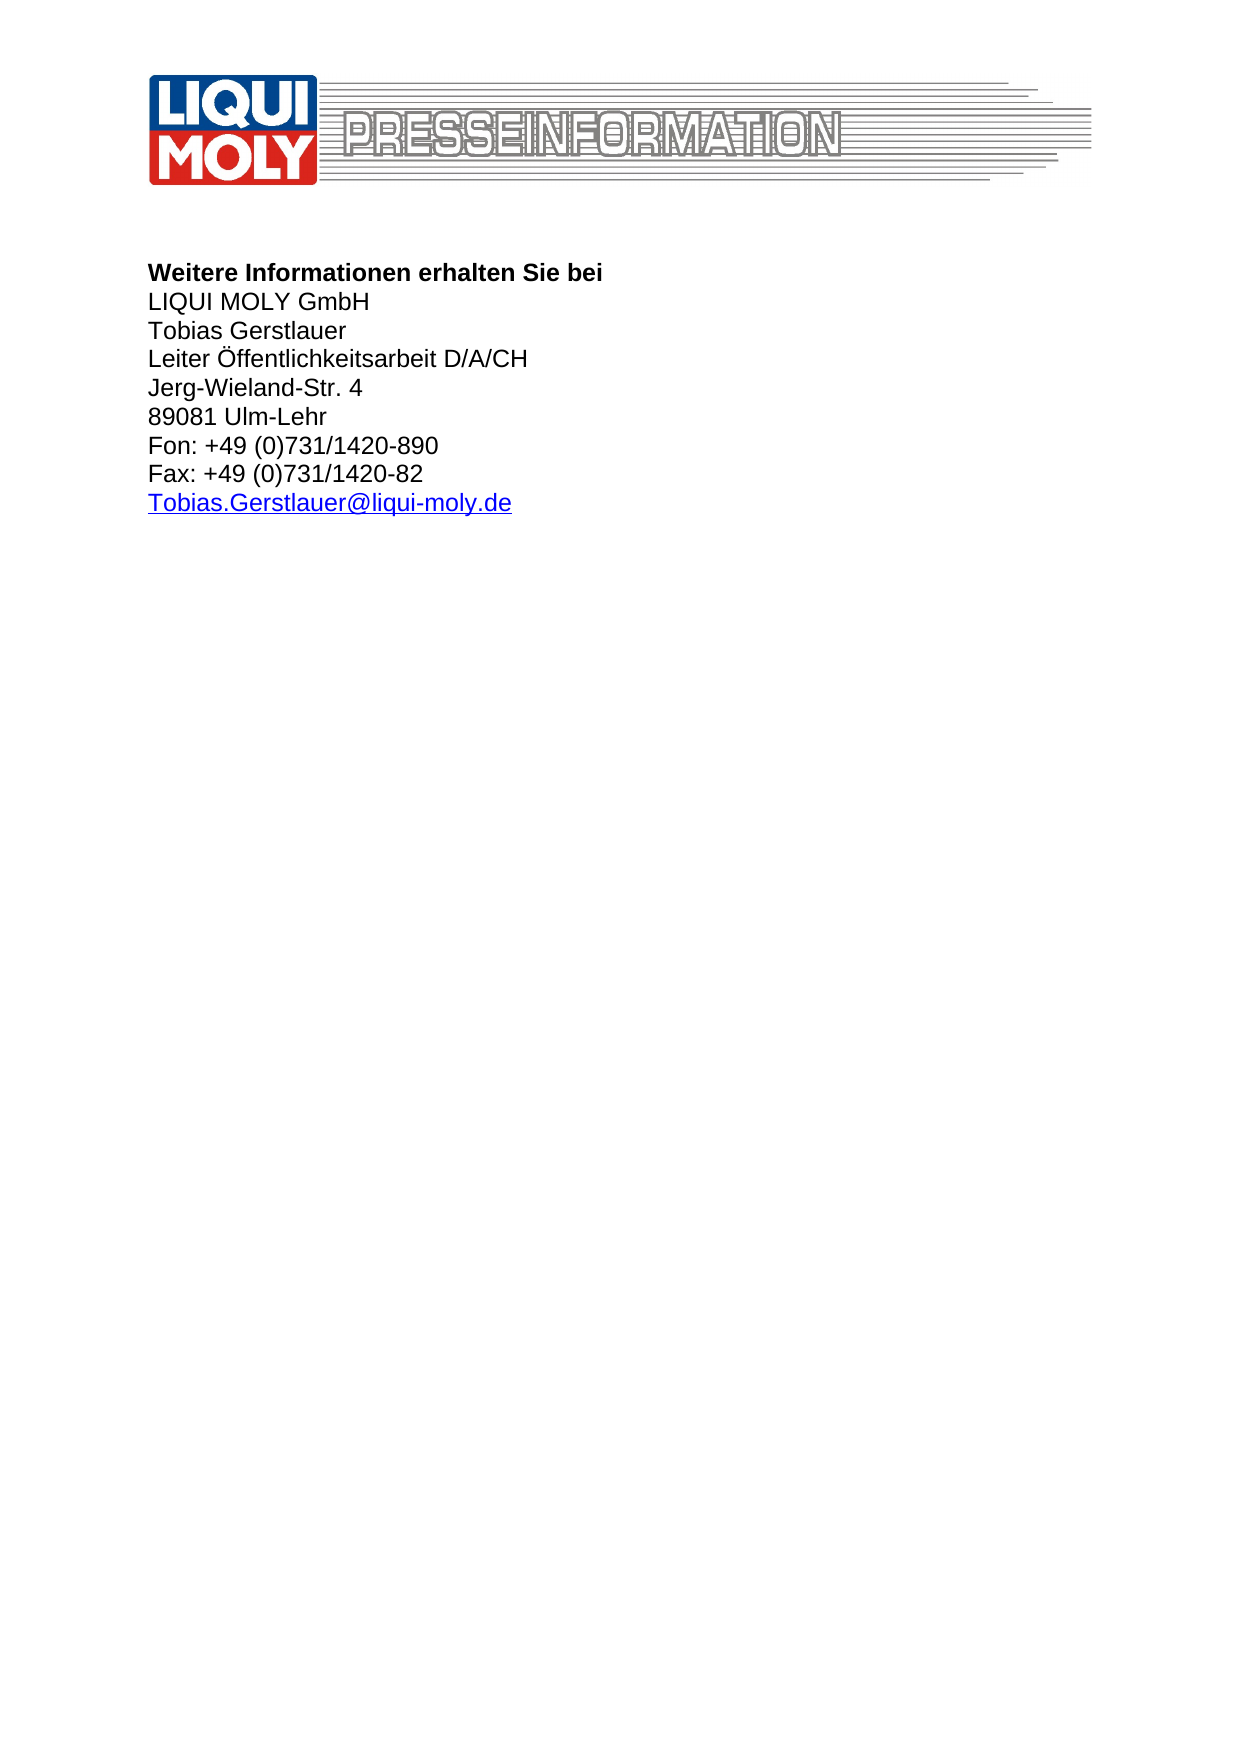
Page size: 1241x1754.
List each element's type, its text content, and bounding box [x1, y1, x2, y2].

text Tobias.Gerstlauer@liqui-moly.de [148, 488, 901, 517]
text 89081 Ulm-Lehr [148, 402, 901, 431]
text LIQUI MOLY GmbH [148, 287, 901, 316]
text Weitere Informationen erhalten Sie bei [148, 258, 901, 287]
picture [147, 73, 1092, 187]
text Tobias Gerstlauer [148, 316, 901, 344]
text Fax: +49 (0)731/1420-82 [148, 459, 901, 488]
text Fon: +49 (0)731/1420-890 [148, 431, 901, 459]
text Jerg-Wieland-Str. 4 [148, 373, 901, 402]
text Leiter Öffentlichkeitsarbeit D/A/CH [148, 344, 901, 373]
